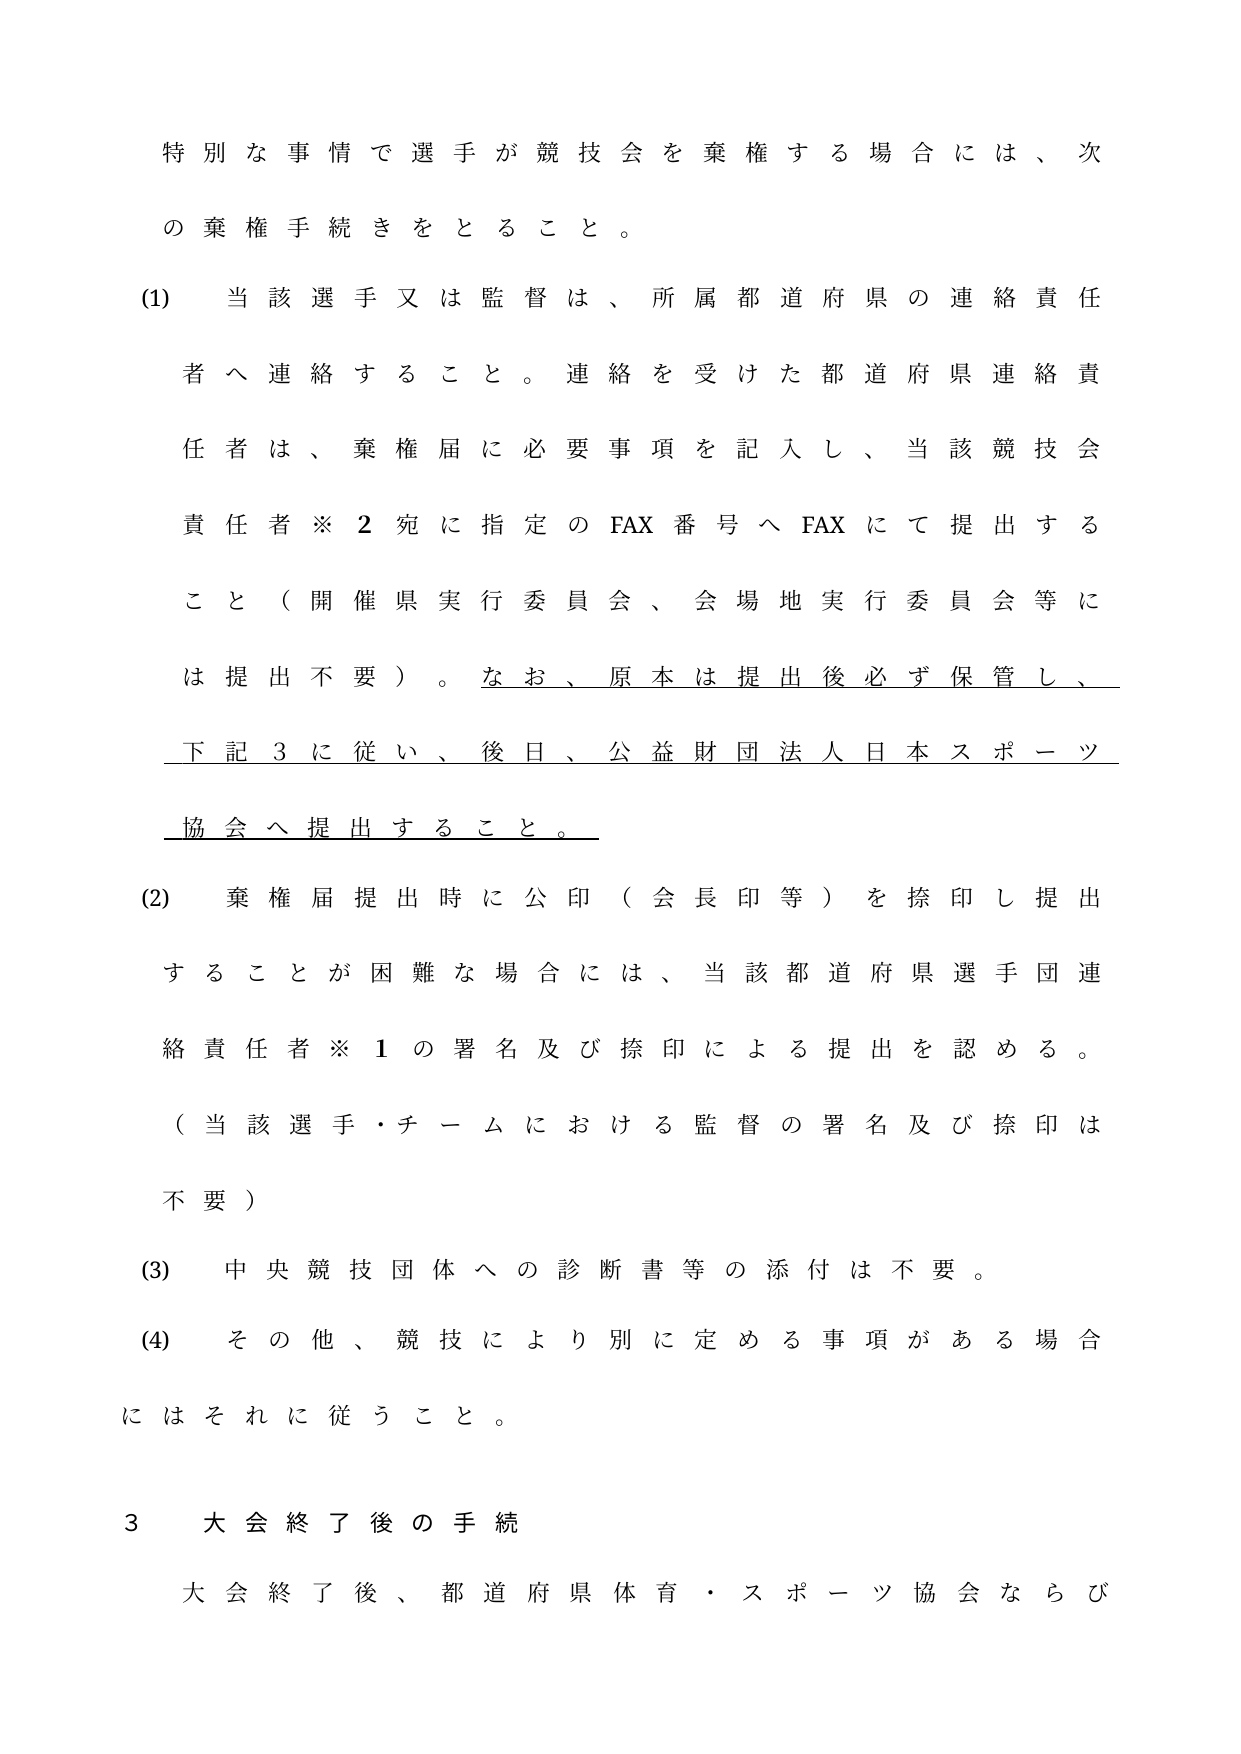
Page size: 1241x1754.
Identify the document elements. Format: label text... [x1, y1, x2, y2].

text (1) 当該選手又は監督は、所属都道府県の連絡責任者へ連絡すること。連絡を受けた都道府県連絡責任者は、棄権届に必要事項を記入し、当該競技会責任者※２宛に指定のFAX番号へFAXにて提出すること（開催県実行委員会、会場地実行委員会等には提出不要）。なお、原本は提出後必ず保管し、下記３に従い、後日、公益財団法人日本スポーツ協会へ提出すること。 [131, 265, 1120, 858]
text ３ 大会終了後の手続 [120, 1490, 1120, 1553]
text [120, 1560, 1129, 1623]
text (2) 棄権届提出時に公印（会長印等）を捺印し提出することが困難な場合には、当該都道府県選手団連絡責任者※１の署名及び捺印による提出を認める。（当該選手･チームにおける監督の署名及び捺印は不要） [128, 865, 1120, 1231]
text (3) 中央競技団体への診断書等の添付は不要。 [120, 1237, 1120, 1300]
text (4) その他、競技により別に定める事項がある場合にはそれに従うこと。 [120, 1307, 1120, 1446]
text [141, 119, 1120, 258]
